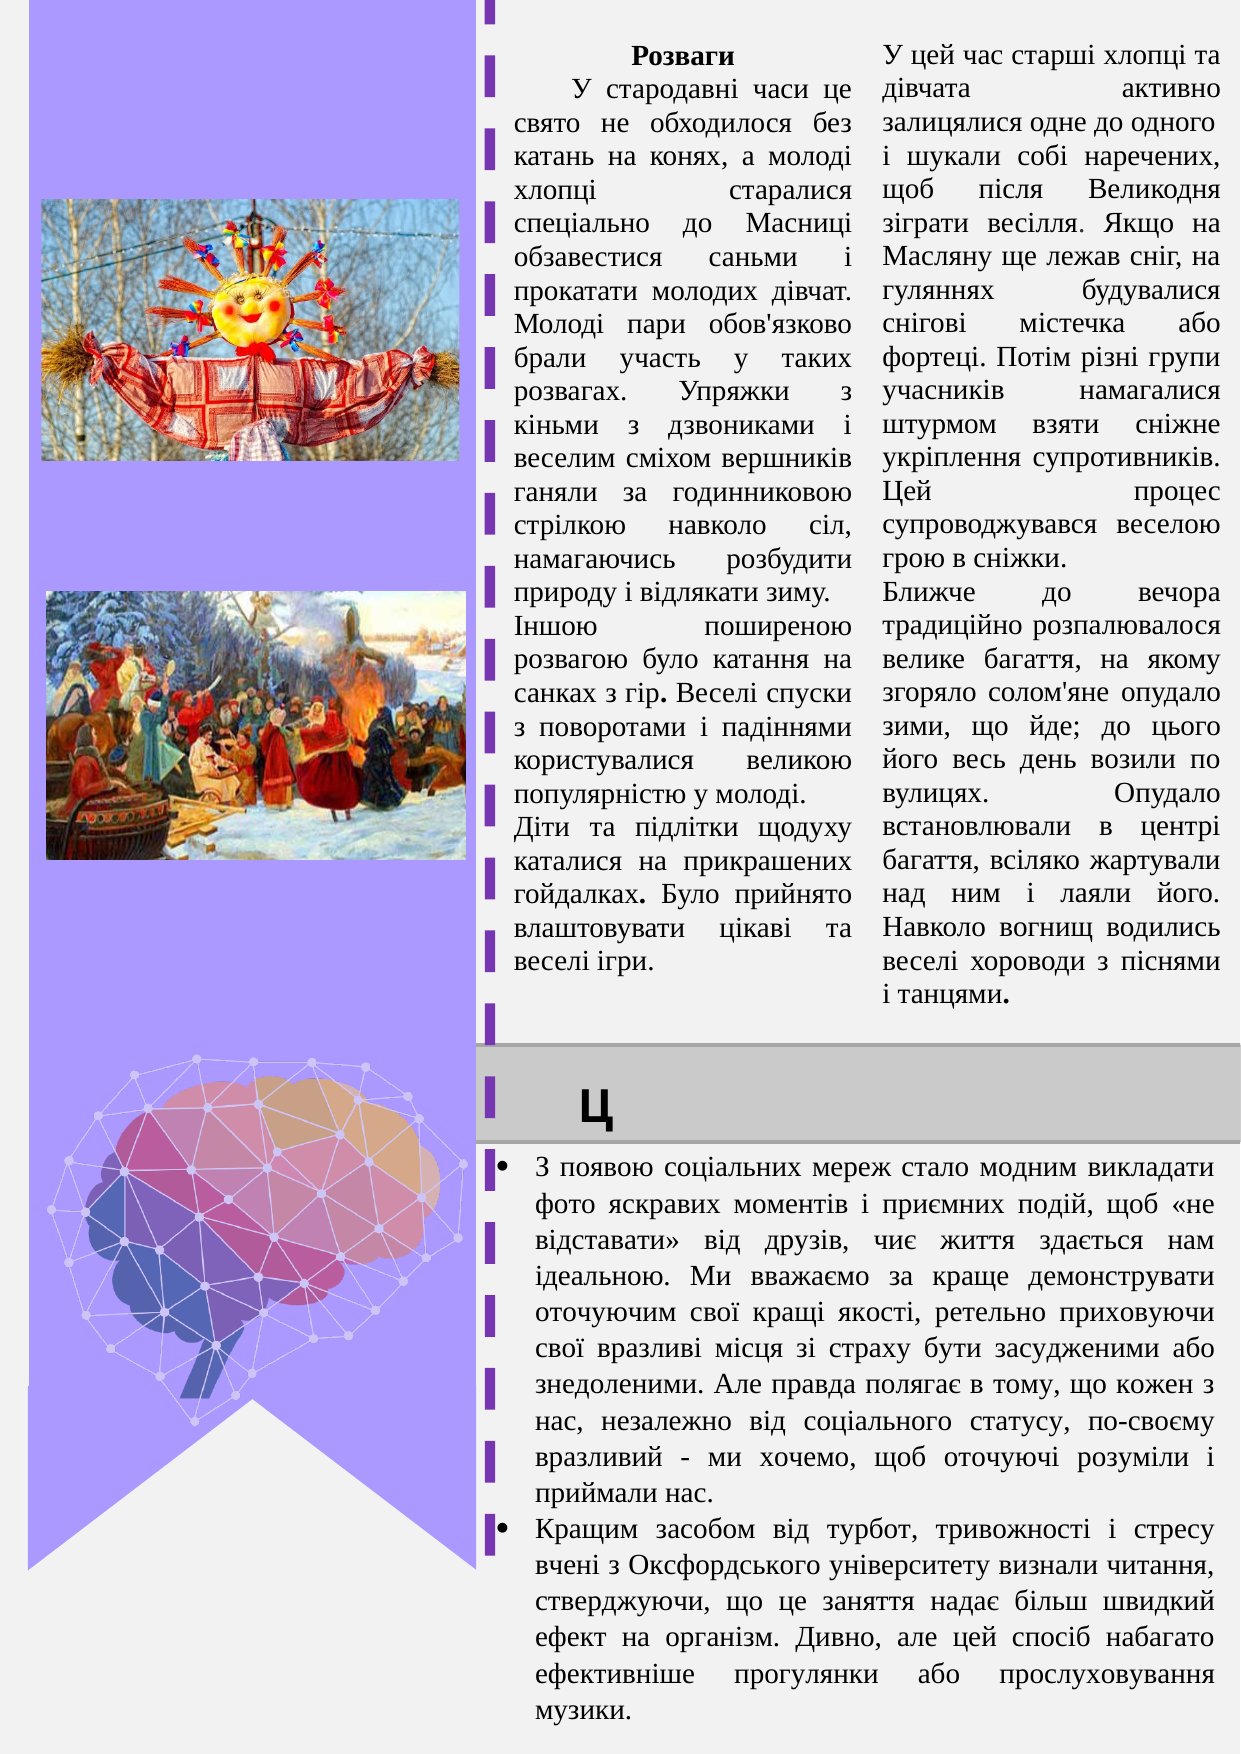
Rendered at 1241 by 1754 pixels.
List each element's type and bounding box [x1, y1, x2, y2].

picture [46, 591, 466, 860]
picture [41, 199, 460, 461]
picture [44, 1027, 470, 1453]
